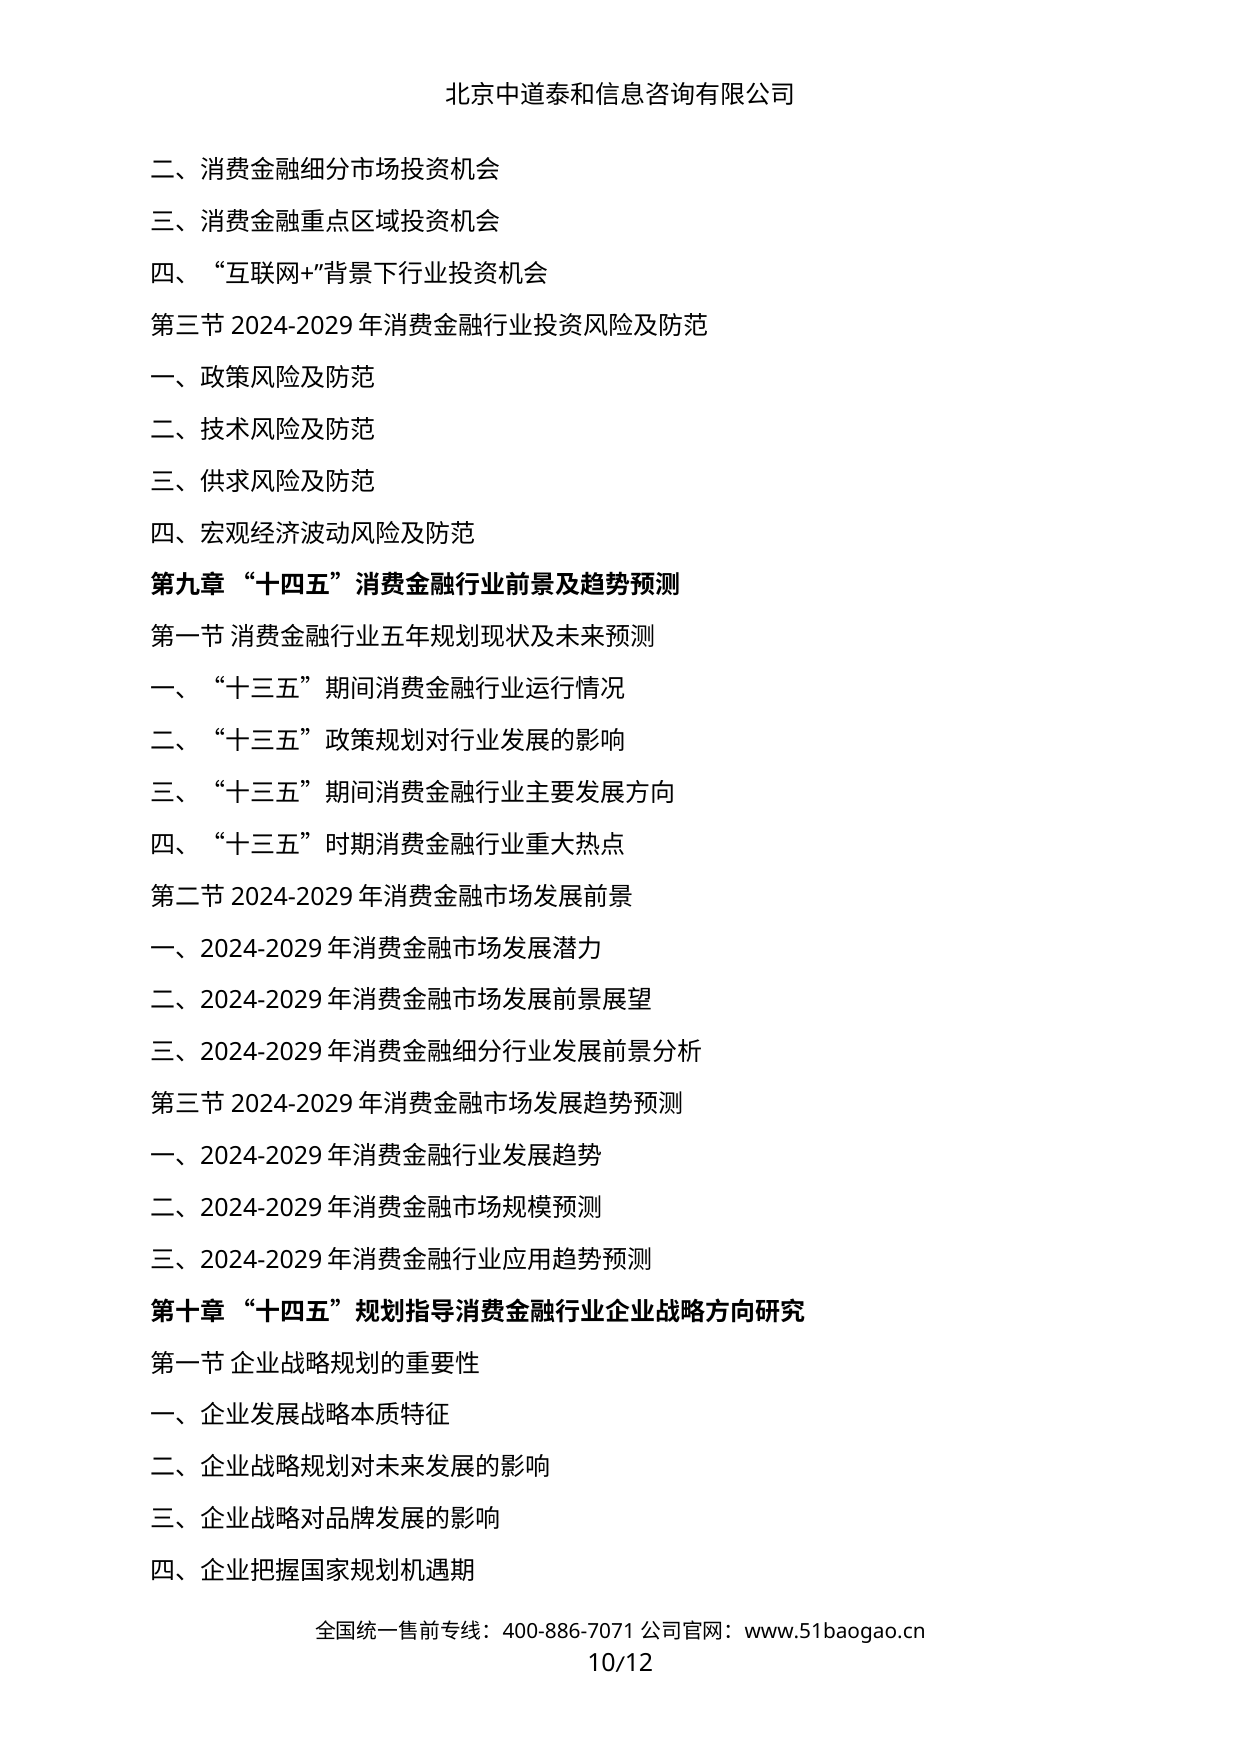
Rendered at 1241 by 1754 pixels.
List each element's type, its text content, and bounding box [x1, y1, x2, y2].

text 三、2024-2029年消费金融细分行业发展前景分析 [150, 1032, 1090, 1068]
text 四、“互联网+”背景下行业投资机会 [150, 254, 1090, 290]
text 第三节 2024-2029年消费金融市场发展趋势预测 [150, 1084, 1090, 1120]
text 一、政策风险及防范 [150, 357, 1090, 394]
text 第二节 2024-2029年消费金融市场发展前景 [150, 876, 1090, 912]
text 二、2024-2029年消费金融市场规模预测 [150, 1187, 1090, 1224]
text 第九章 “十四五”消费金融行业前景及趋势预测 [150, 565, 1090, 601]
text 第一节 企业战略规划的重要性 [150, 1343, 1090, 1379]
text 四、“十三五”时期消费金融行业重大热点 [150, 824, 1090, 861]
text 三、企业战略对品牌发展的影响 [150, 1499, 1090, 1535]
text 一、“十三五”期间消费金融行业运行情况 [150, 669, 1090, 705]
text 一、2024-2029年消费金融市场发展潜力 [150, 928, 1090, 964]
text 四、宏观经济波动风险及防范 [150, 513, 1090, 549]
text 二、2024-2029年消费金融市场发展前景展望 [150, 980, 1090, 1016]
text 二、“十三五”政策规划对行业发展的影响 [150, 721, 1090, 757]
text 三、消费金融重点区域投资机会 [150, 202, 1090, 238]
text 二、消费金融细分市场投资机会 [150, 150, 1090, 186]
text 三、2024-2029年消费金融行业应用趋势预测 [150, 1239, 1090, 1276]
text 第一节 消费金融行业五年规划现状及未来预测 [150, 617, 1090, 653]
text 二、技术风险及防范 [150, 409, 1090, 446]
text 三、“十三五”期间消费金融行业主要发展方向 [150, 772, 1090, 809]
text 三、供求风险及防范 [150, 461, 1090, 497]
text 一、2024-2029年消费金融行业发展趋势 [150, 1136, 1090, 1172]
text 二、企业战略规划对未来发展的影响 [150, 1447, 1090, 1483]
text 四、企业把握国家规划机遇期 [150, 1551, 1090, 1587]
text 第三节 2024-2029年消费金融行业投资风险及防范 [150, 306, 1090, 342]
text 第十章 “十四五”规划指导消费金融行业企业战略方向研究 [150, 1291, 1090, 1327]
text 一、企业发展战略本质特征 [150, 1395, 1090, 1431]
